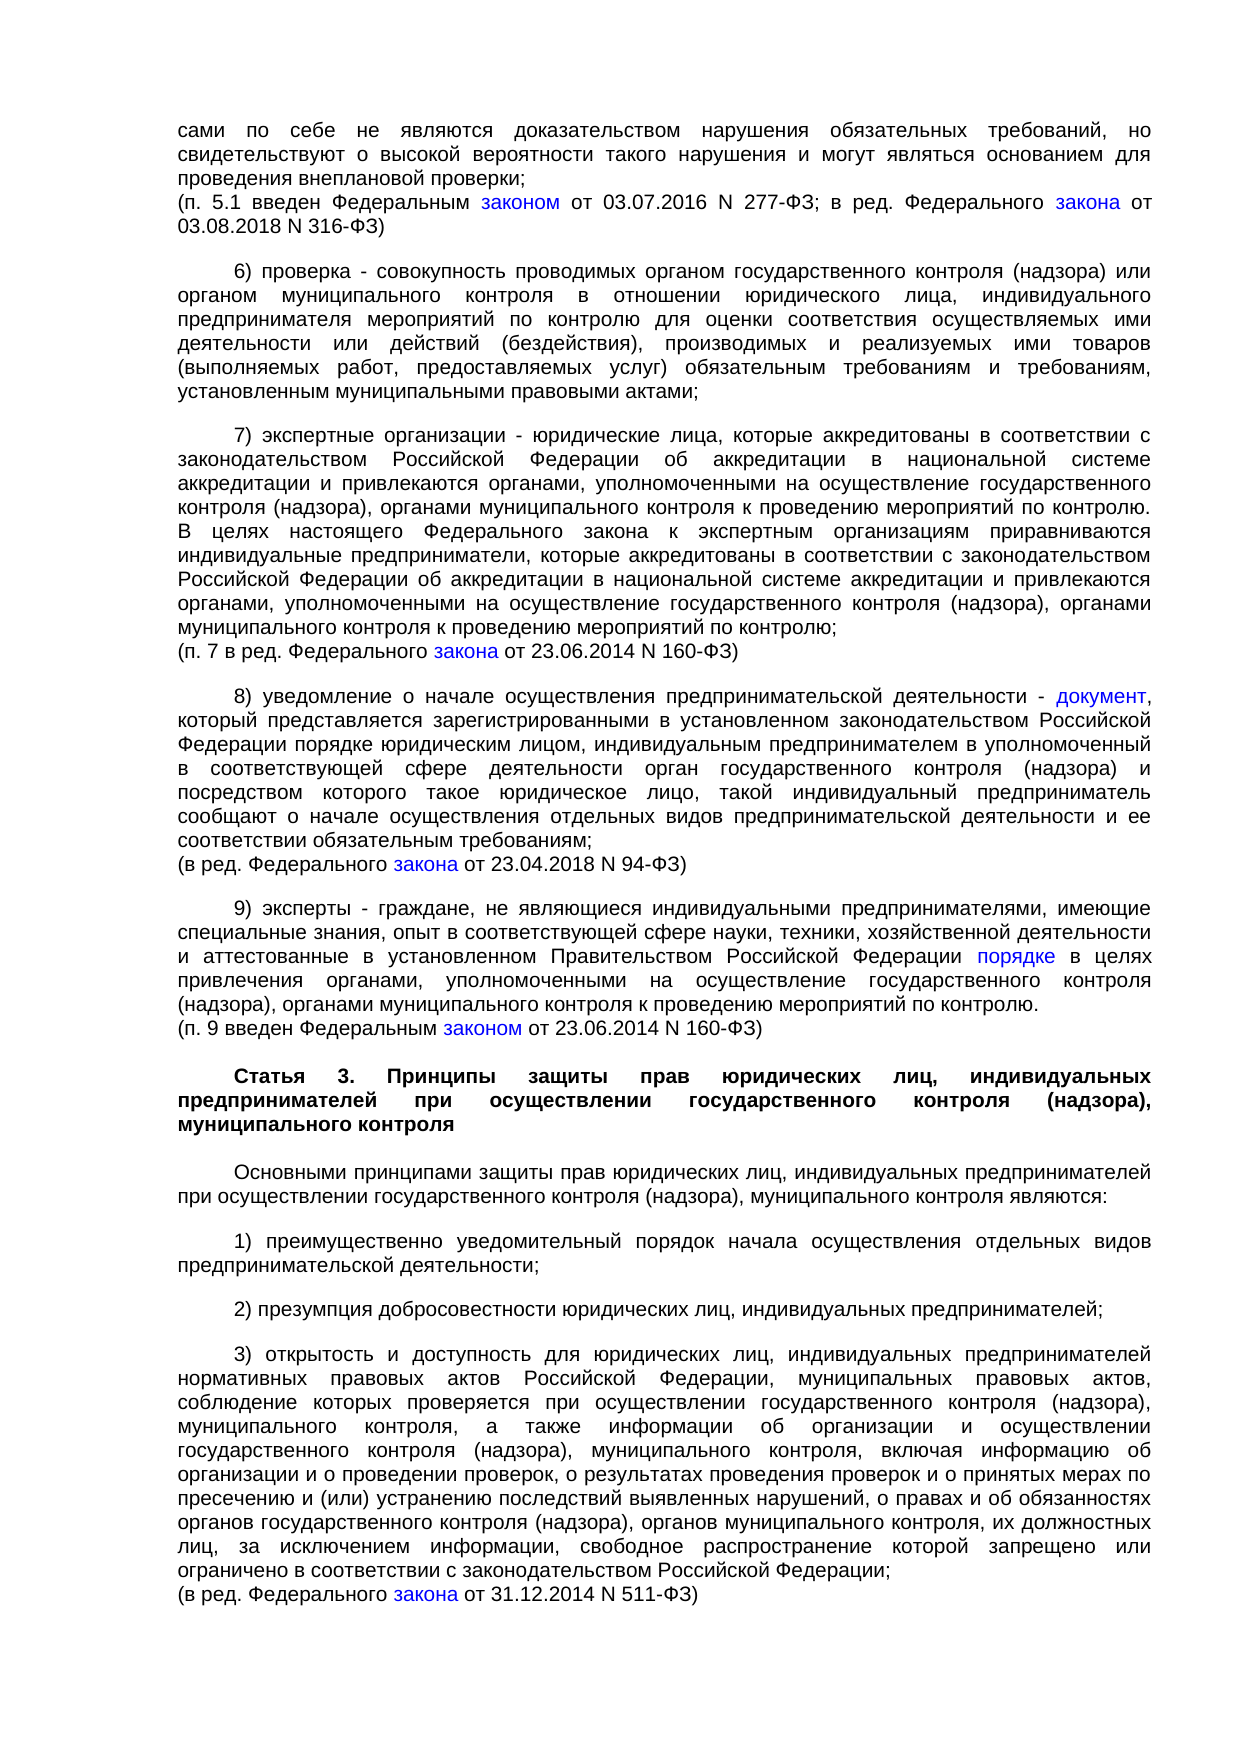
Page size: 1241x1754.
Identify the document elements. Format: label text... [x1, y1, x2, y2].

text Основными принципами защиты прав юридических лиц, индивидуальных предпринимателей при осуществлении государственного контроля (надзора), муниципального контроля являются: [177, 1160, 1152, 1208]
text 9) эксперты - граждане, не являющиеся индивидуальными предпринимателями, имеющие специальные знания, опыт в соответствующей сфере науки, техники, хозяйственной деятельности и аттестованные в установленном Правительством Российской Федерации порядке в целях привлечения органами, уполномоченными на осуществление государственного контроля (надзора), органами муниципального контроля к проведению мероприятий по контролю. [177, 896, 1152, 1016]
text 7) экспертные организации - юридические лица, которые аккредитованы в соответствии с законодательством Российской Федерации об аккредитации в национальной системе аккредитации и привлекаются органами, уполномоченными на осуществление государственного контроля (надзора), органами муниципального контроля к проведению мероприятий по контролю. В целях настоящего Федерального закона к экспертным организациям приравниваются индивидуальные предприниматели, которые аккредитованы в соответствии с законодательством Российской Федерации об аккредитации в национальной системе аккредитации и привлекаются органами, уполномоченными на осуществление государственного контроля (надзора), органами муниципального контроля к проведению мероприятий по контролю; [177, 423, 1152, 639]
text (в ред. Федерального закона от 23.04.2018 N 94-ФЗ) [177, 851, 1152, 875]
text 1) преимущественно уведомительный порядок начала осуществления отдельных видов предпринимательской деятельности; [177, 1228, 1152, 1276]
title Статья 3. Принципы защиты прав юридических лиц, индивидуальных предпринимателей при осуществлении государственного контроля (надзора), муниципального контроля [177, 1064, 1152, 1136]
text 8) уведомление о начале осуществления предпринимательской деятельности - документ, который представляется зарегистрированными в установленном законодательством Российской Федерации порядке юридическим лицом, индивидуальным предпринимателем в уполномоченный в соответствующей сфере деятельности орган государственного контроля (надзора) и посредством которого такое юридическое лицо, такой индивидуальный предприниматель сообщают о начале осуществления отдельных видов предпринимательской деятельности и ее соответствии обязательным требованиям; [177, 684, 1152, 851]
text (в ред. Федерального закона от 31.12.2014 N 511-ФЗ) [177, 1582, 1152, 1606]
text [177, 118, 1152, 190]
text (п. 7 в ред. Федерального закона от 23.06.2014 N 160-ФЗ) [177, 639, 1152, 663]
text (п. 9 введен Федеральным законом от 23.06.2014 N 160-ФЗ) [177, 1016, 1152, 1040]
text 6) проверка - совокупность проводимых органом государственного контроля (надзора) или органом муниципального контроля в отношении юридического лица, индивидуального предпринимателя мероприятий по контролю для оценки соответствия осуществляемых ими деятельности или действий (бездействия), производимых и реализуемых ими товаров (выполняемых работ, предоставляемых услуг) обязательным требованиям и требованиям, установленным муниципальными правовыми актами; [177, 259, 1152, 402]
text 3) открытость и доступность для юридических лиц, индивидуальных предпринимателей нормативных правовых актов Российской Федерации, муниципальных правовых актов, соблюдение которых проверяется при осуществлении государственного контроля (надзора), муниципального контроля, а также информации об организации и осуществлении государственного контроля (надзора), муниципального контроля, включая информацию об организации и о проведении проверок, о результатах проведения проверок и о принятых мерах по пресечению и (или) устранению последствий выявленных нарушений, о правах и об обязанностях органов государственного контроля (надзора), органов муниципального контроля, их должностных лиц, за исключением информации, свободное распространение которой запрещено или ограничено в соответствии с законодательством Российской Федерации; [177, 1342, 1152, 1582]
text 2) презумпция добросовестности юридических лиц, индивидуальных предпринимателей; [177, 1297, 1152, 1321]
text (п. 5.1 введен Федеральным законом от 03.07.2016 N 277-ФЗ; в ред. Федерального закона от 03.08.2018 N 316-ФЗ) [177, 190, 1152, 238]
